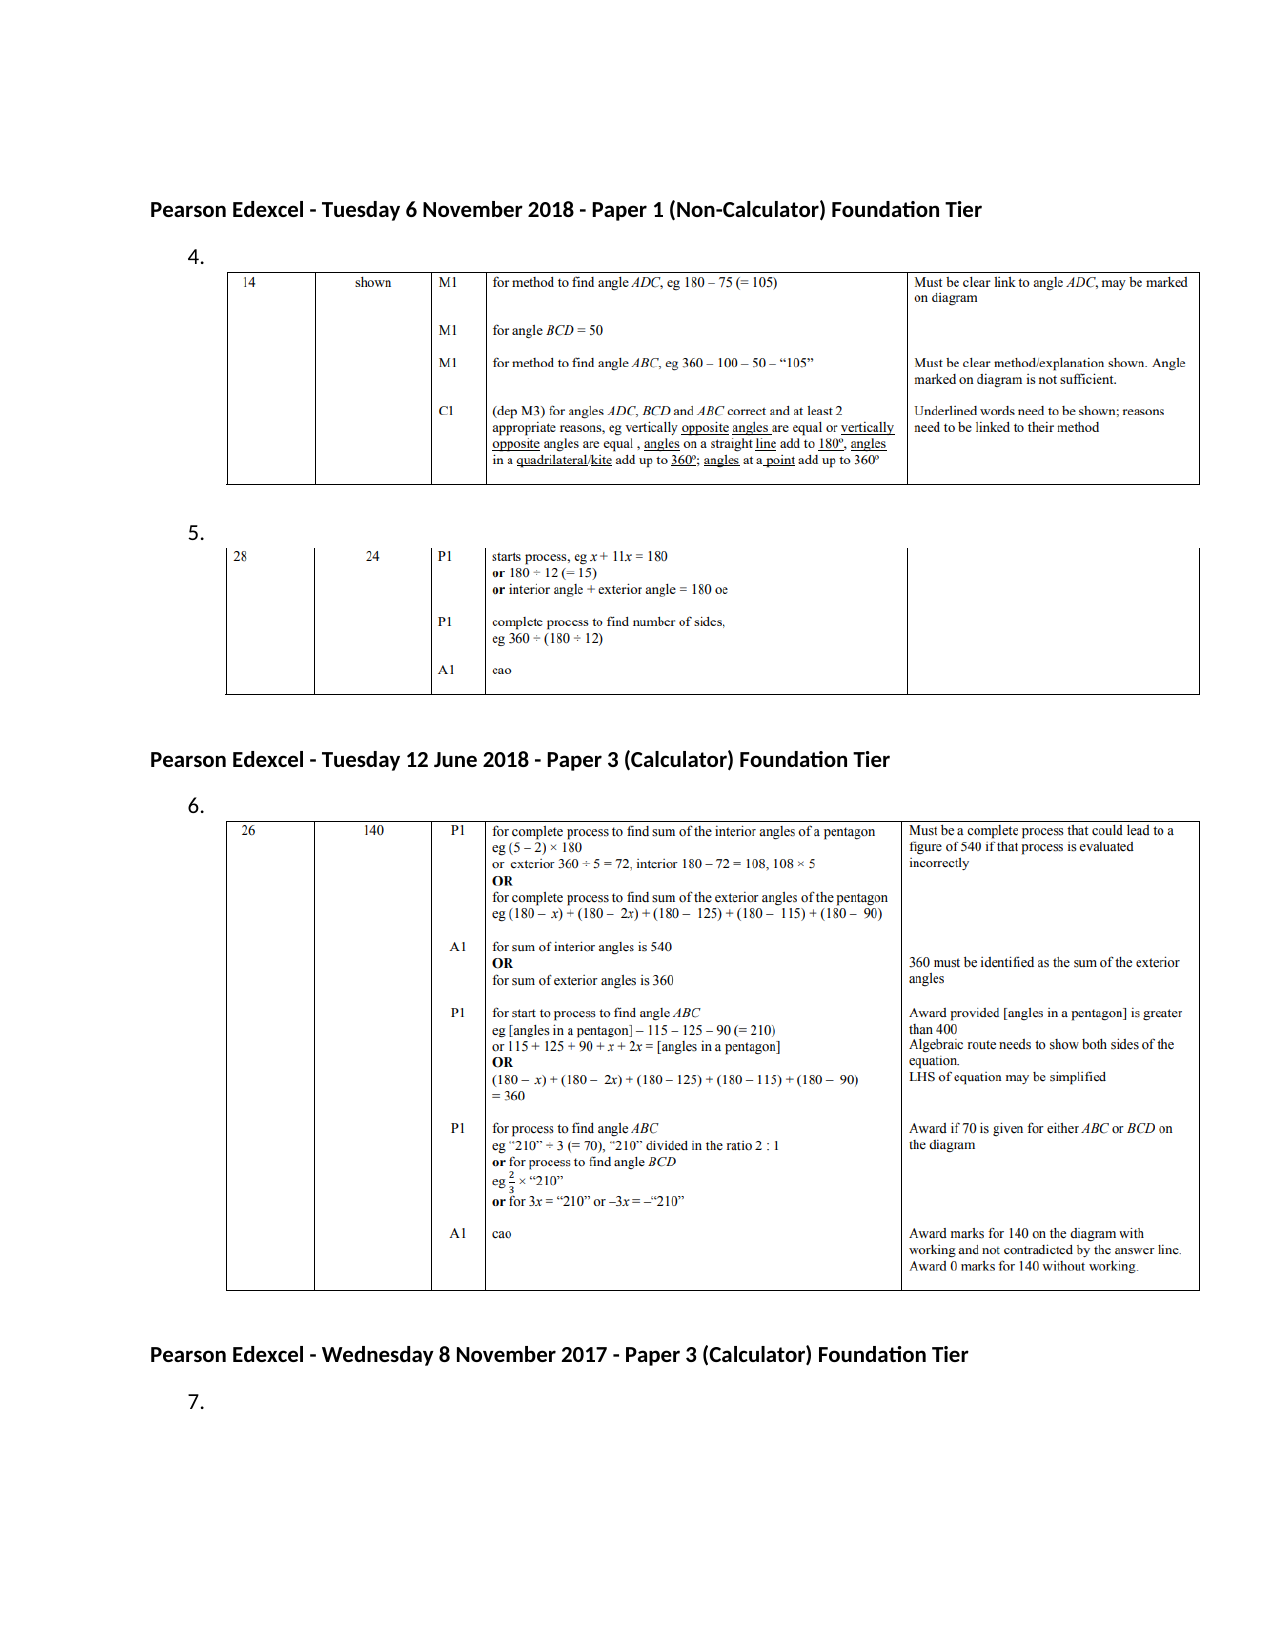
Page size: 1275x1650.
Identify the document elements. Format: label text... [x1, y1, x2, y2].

text Pearson Edexcel - Tuesday 12 June 2018 - Paper 3 (Calculator) Foundation Tier [150, 745, 1125, 773]
text Pearson Edexcel - Tuesday 6 November 2018 - Paper 1 (Non-Calculator) Foundation Tier [150, 195, 1125, 223]
picture [225, 548, 1200, 696]
text Pearson Edexcel - Wednesday 8 November 2017 - Paper 3 (Calculator) Foundation Tier [150, 1340, 1125, 1368]
picture [225, 272, 1200, 486]
picture [225, 821, 1200, 1292]
